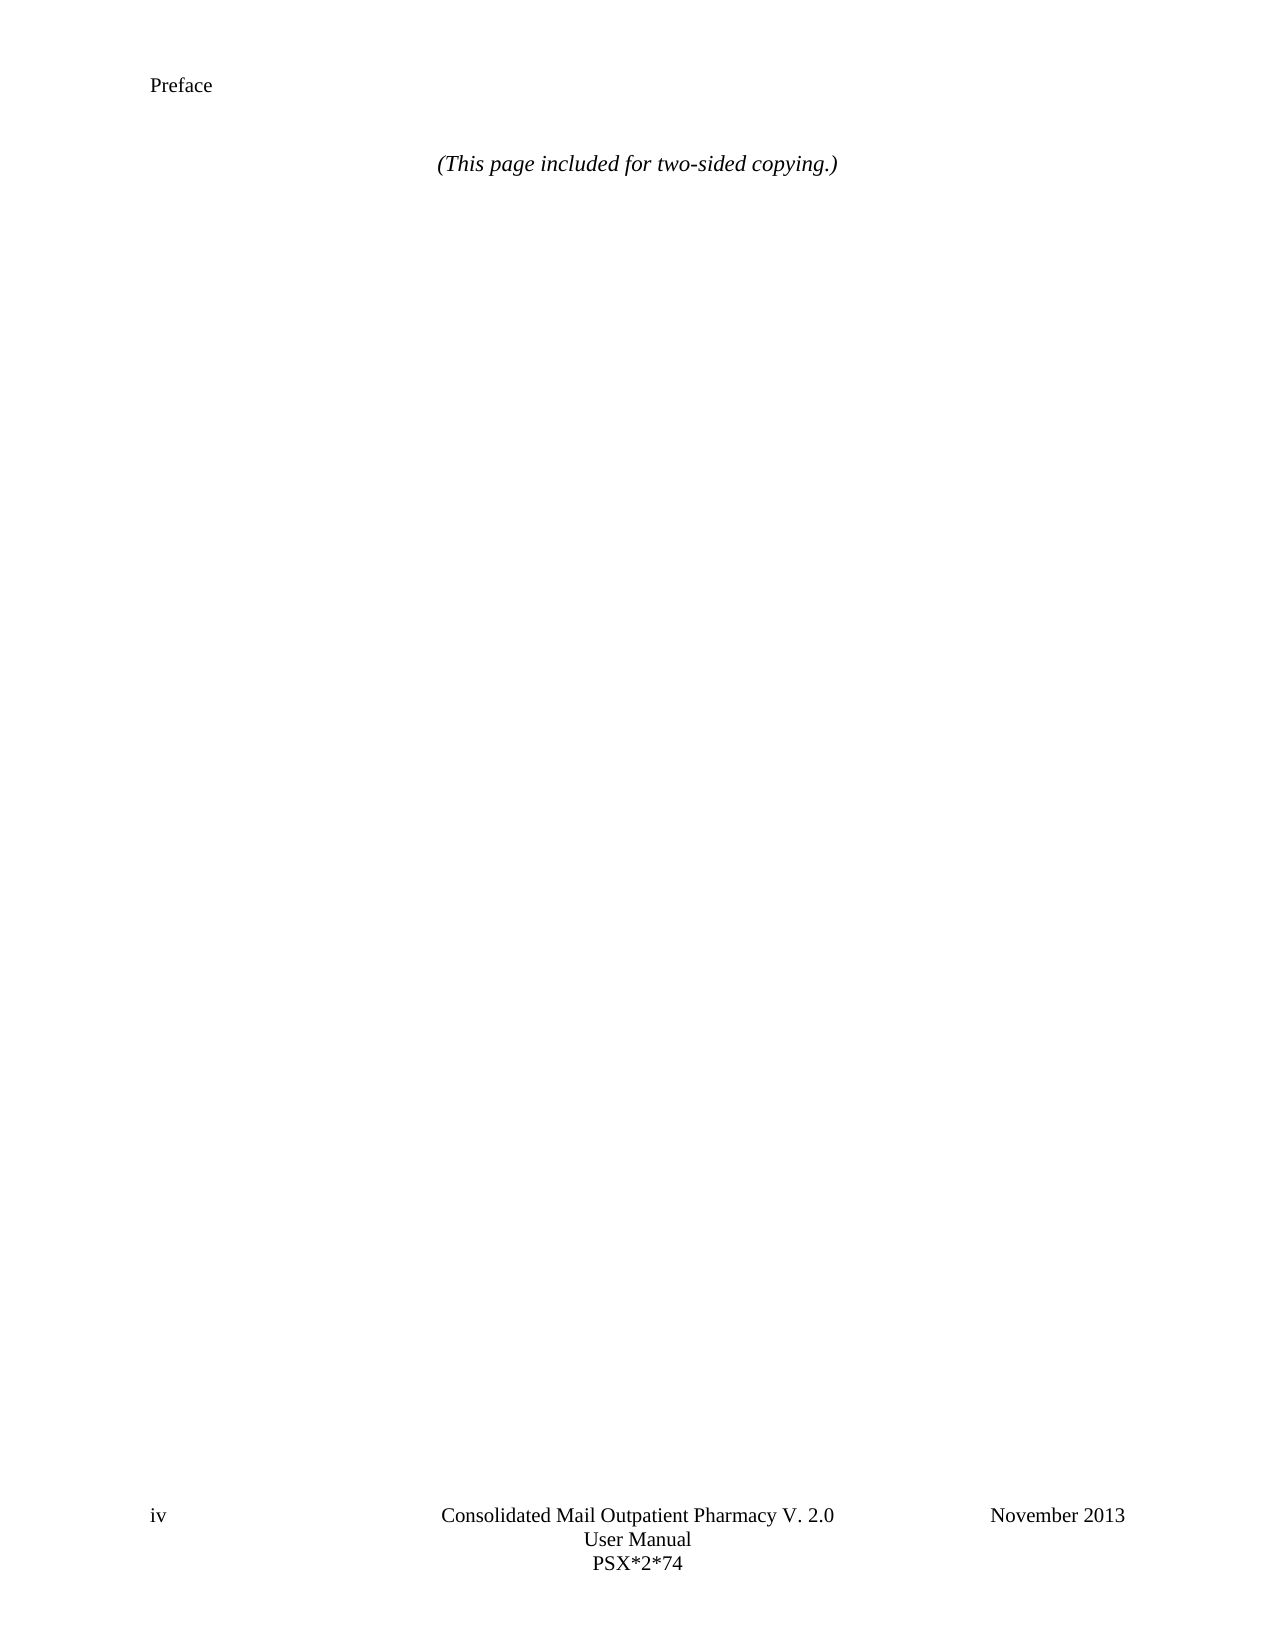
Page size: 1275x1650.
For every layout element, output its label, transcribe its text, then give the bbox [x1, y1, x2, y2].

text (This page included for two-sided copying.) [150, 150, 1125, 176]
